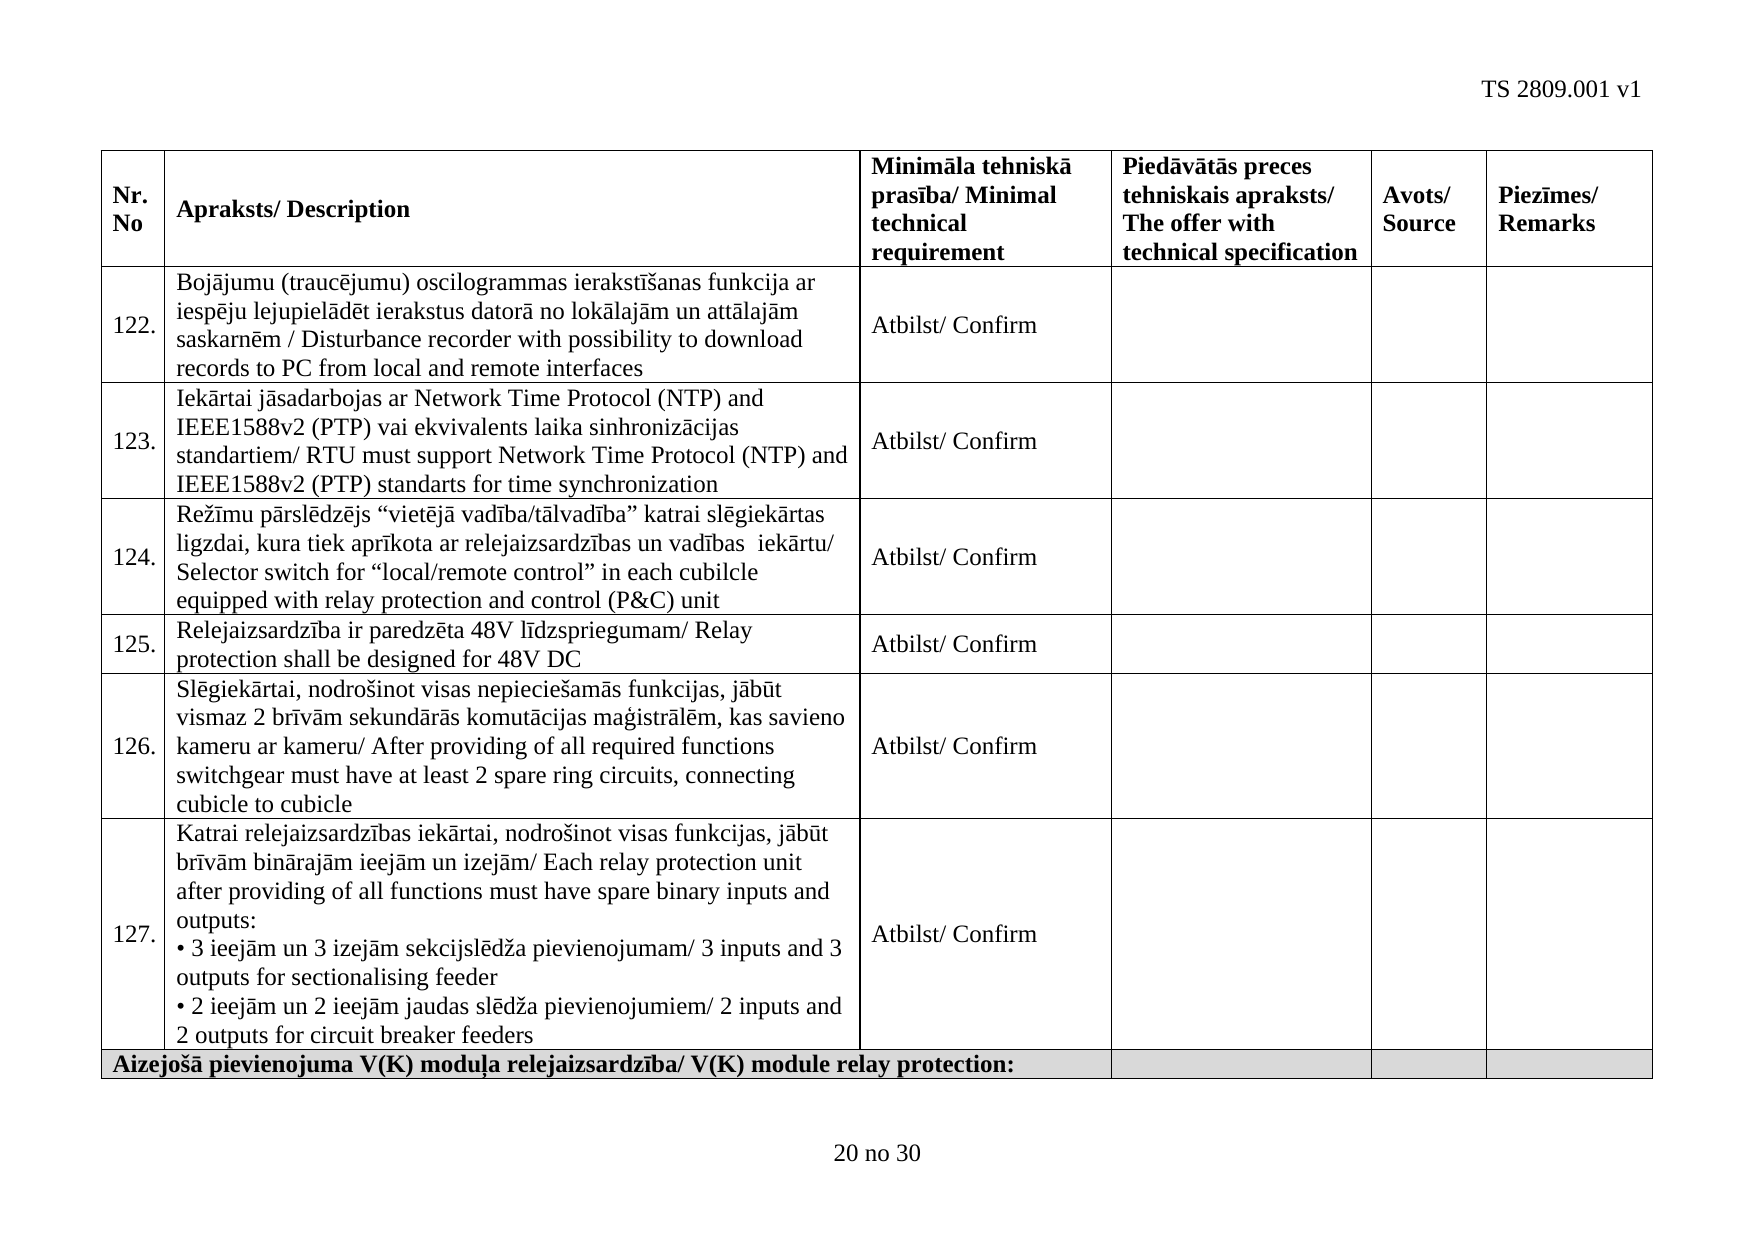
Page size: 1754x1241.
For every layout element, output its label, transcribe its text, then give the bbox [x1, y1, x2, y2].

table_cell [102, 499, 164, 614]
table_header Apraksts/ Description [165, 151, 859, 266]
table_cell [102, 674, 164, 817]
table_cell [1487, 499, 1652, 614]
table_header Avots/ Source [1372, 151, 1486, 266]
table_cell [1487, 383, 1652, 498]
table_cell [1112, 615, 1371, 673]
table_cell [1487, 267, 1652, 382]
table_header Piezīmes/ Remarks [1487, 151, 1652, 266]
table_cell Katrai relejaizsardzības iekārtai, nodrošinot visas funkcijas, jābūt brīvām binārajām ieejām un izejām/ Each relay protection unit after providing of all functions must have spare binary inputs and outputs: • 3 ieejām un 3 izejām sekcijslēdža pievienojumam/ 3 inputs and 3 outputs for sectionalising feeder • 2 ieejām un 2 ieejām jaudas slēdža pievienojumiem/ 2 inputs and 2 outputs for circuit breaker feeders [165, 819, 859, 1048]
table_cell [102, 383, 164, 498]
table_cell [1487, 1050, 1652, 1078]
table_cell [1372, 615, 1486, 673]
table_cell Atbilst/ Confirm [861, 383, 1111, 498]
table_cell [102, 819, 164, 1048]
table_cell [102, 267, 164, 382]
table_cell Atbilst/ Confirm [861, 819, 1111, 1048]
table_cell Atbilst/ Confirm [861, 267, 1111, 382]
table_cell [1372, 267, 1486, 382]
table_cell Relejaizsardzība ir paredzēta 48V līdzspriegumam/ Relay protection shall be designed for 48V DC [165, 615, 859, 673]
table_cell Aizejošā pievienojuma V(K) moduļa relejaizsardzība/ V(K) module relay protection: [102, 1050, 1111, 1078]
table_cell [1112, 819, 1371, 1048]
table_cell [1372, 499, 1486, 614]
table_cell Režīmu pārslēdzējs “vietējā vadība/tālvadība” katrai slēgiekārtas ligzdai, kura tiek aprīkota ar relejaizsardzības un vadības iekārtu/ Selector switch for “local/remote control” in each cubilcle equipped with relay protection and control (P&C) unit [165, 499, 859, 614]
table_cell [1372, 1050, 1486, 1078]
table_cell Atbilst/ Confirm [861, 615, 1111, 673]
table_cell [1487, 615, 1652, 673]
table_cell [1372, 819, 1486, 1048]
table_cell Atbilst/ Confirm [861, 674, 1111, 817]
table_cell [1487, 674, 1652, 817]
table_cell [1112, 499, 1371, 614]
table_cell [1112, 1050, 1371, 1078]
table_cell [1112, 674, 1371, 817]
table_cell [1372, 383, 1486, 498]
table_cell [1487, 819, 1652, 1048]
table_cell Atbilst/ Confirm [861, 499, 1111, 614]
table_cell [1112, 267, 1371, 382]
table_cell [1112, 383, 1371, 498]
table_cell [102, 615, 164, 673]
table_cell Bojājumu (traucējumu) oscilogrammas ierakstīšanas funkcija ar iespēju lejupielādēt ierakstus datorā no lokālajām un attālajām saskarnēm / Disturbance recorder with possibility to download records to PC from local and remote interfaces [165, 267, 859, 382]
table_header Nr. No [102, 151, 164, 266]
table_cell [1372, 674, 1486, 817]
table_header Minimāla tehniskā prasība/ Minimal technical requirement [861, 151, 1111, 266]
table_cell Slēgiekārtai, nodrošinot visas nepieciešamās funkcijas, jābūt vismaz 2 brīvām sekundārās komutācijas maģistrālēm, kas savieno kameru ar kameru/ After providing of all required functions switchgear must have at least 2 spare ring circuits, connecting cubicle to cubicle [165, 674, 859, 817]
table_cell Iekārtai jāsadarbojas ar Network Time Protocol (NTP) and IEEE1588v2 (PTP) vai ekvivalents laika sinhronizācijas standartiem/ RTU must support Network Time Protocol (NTP) and IEEE1588v2 (PTP) standarts for time synchronization [165, 383, 859, 498]
table_header Piedāvātās preces tehniskais apraksts/ The offer with technical specification [1112, 151, 1371, 266]
